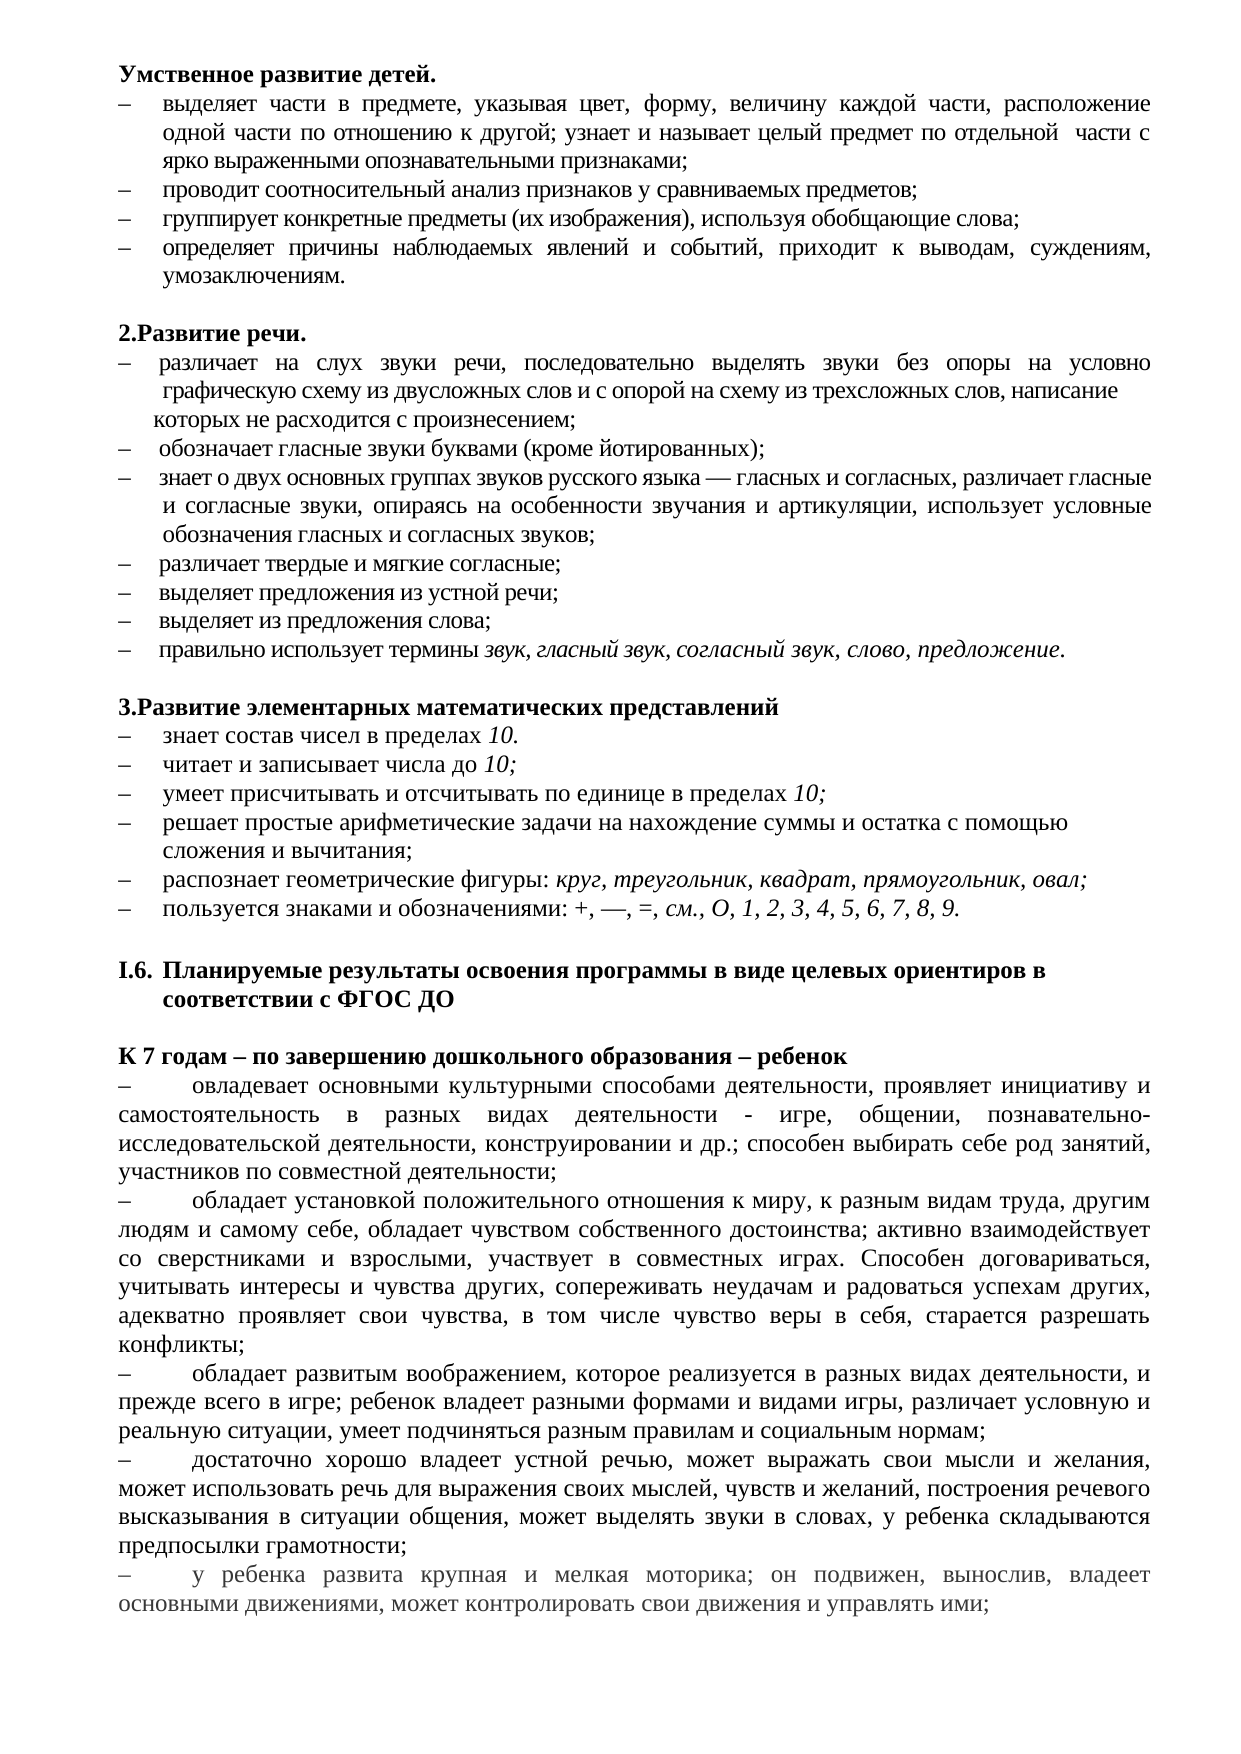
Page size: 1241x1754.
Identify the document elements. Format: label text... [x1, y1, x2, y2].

text К 7 годам – по завершению дошкольного образования – ребенок [118, 1041, 1152, 1070]
list распознает геометрические фигуры: круг, треугольник, квадрат, прямоугольник, овал; [118, 864, 1152, 893]
list различает твердые и мягкие согласные; [118, 548, 1152, 577]
list Планируемые результаты освоения программы в виде целевых ориентиров в соответствии с ФГОС ДО [118, 955, 1152, 1013]
list выделяет предложения из устной речи; [118, 577, 1152, 605]
list знает состав чисел в пределах 10. [118, 720, 1152, 749]
list читает и записывает числа до 10; [118, 749, 1152, 778]
list знает о двух основных группах звуков русского языка — гласных и согласных, различает гласные и согласные звуки, опираясь на особенности звучания и артикуляции, использует условные обозначения гласных и согласных звуков; [118, 462, 1152, 548]
list обладает развитым воображением, которое реализуется в разных видах деятельности, и прежде всего в игре; ребенок владеет разными формами и видами игры, различает условную и реальную ситуации, умеет подчиняться разным правилам и социальным нормам; [118, 1358, 1152, 1444]
list проводит соотносительный анализ признаков у сравниваемых предметов; [118, 174, 1151, 203]
list у ребенка развита крупная и мелкая моторика; он подвижен, вынослив, владеет основными движениями, может контролировать свои движения и управлять ими; [118, 1559, 1152, 1616]
list пользуется знаками и обозначениями: +, —, =, см., О, 1, 2, 3, 4, 5, 6, 7, 8, 9. [118, 893, 1152, 922]
list группирует конкретные предметы (их изображения), используя обобщающие слова; [118, 203, 1151, 232]
list достаточно хорошо владеет устной речью, может выражать свои мысли и желания, может использовать речь для выражения своих мыслей, чувств и желаний, построения речевого высказывания в ситуации общения, может выделять звуки в словах, у ребенка складываются предпосылки грамотности; [118, 1444, 1152, 1559]
list выделяет из предложения слова; [118, 605, 1152, 634]
list правильно использует термины звук, гласный звук, согласный звук, слово, предложение. [118, 634, 1152, 663]
list обладает установкой положительного отношения к миру, к разным видам труда, другим людям и самому себе, обладает чувством собственного достоинства; активно взаимодействует со сверстниками и взрослыми, участвует в совместных играх. Способен договариваться, учитывать интересы и чувства других, сопереживать неудачам и радоваться успехам других, адекватно проявляет свои чувства, в том числе чувство веры в себя, старается разрешать конфликты; [118, 1185, 1152, 1358]
list определяет причины наблюдаемых явлений и событий, приходит к выводам, суждениям, умозаключениям. [118, 232, 1151, 289]
list решает простые арифметические задачи на нахождение суммы и остатка с помощью сложения и вычитания; [118, 807, 1152, 864]
list умеет присчитывать и отсчитывать по единице в пределах 10; [118, 778, 1152, 807]
list овладевает основными культурными способами деятельности, проявляет инициативу и самостоятельность в разных видах деятельности - игре, общении, познавательно-исследовательской деятельности, конструировании и др.; способен выбирать себе род занятий, участников по совместной деятельности; [118, 1070, 1152, 1185]
text 3.Развитие элементарных математических представлений [118, 692, 1152, 720]
list различает на слух звуки речи, последовательно выделять звуки без опоры на условно графическую схему из двусложных слов и с опорой на схему из трехсложных слов, написание [118, 347, 1152, 404]
text Умственное развитие детей. [118, 59, 1152, 88]
list обозначает гласные звуки буквами (кроме йотированных); [118, 433, 1152, 462]
text 2.Развитие речи. [118, 318, 1152, 347]
text которых не расходится с произнесением; [118, 404, 1152, 433]
list выделяет части в предмете, указывая цвет, форму, величину каждой части, расположение одной части по отношению к другой; узнает и называет целый предмет по отдельной части с ярко выраженными опознавательными признаками; [118, 88, 1151, 174]
